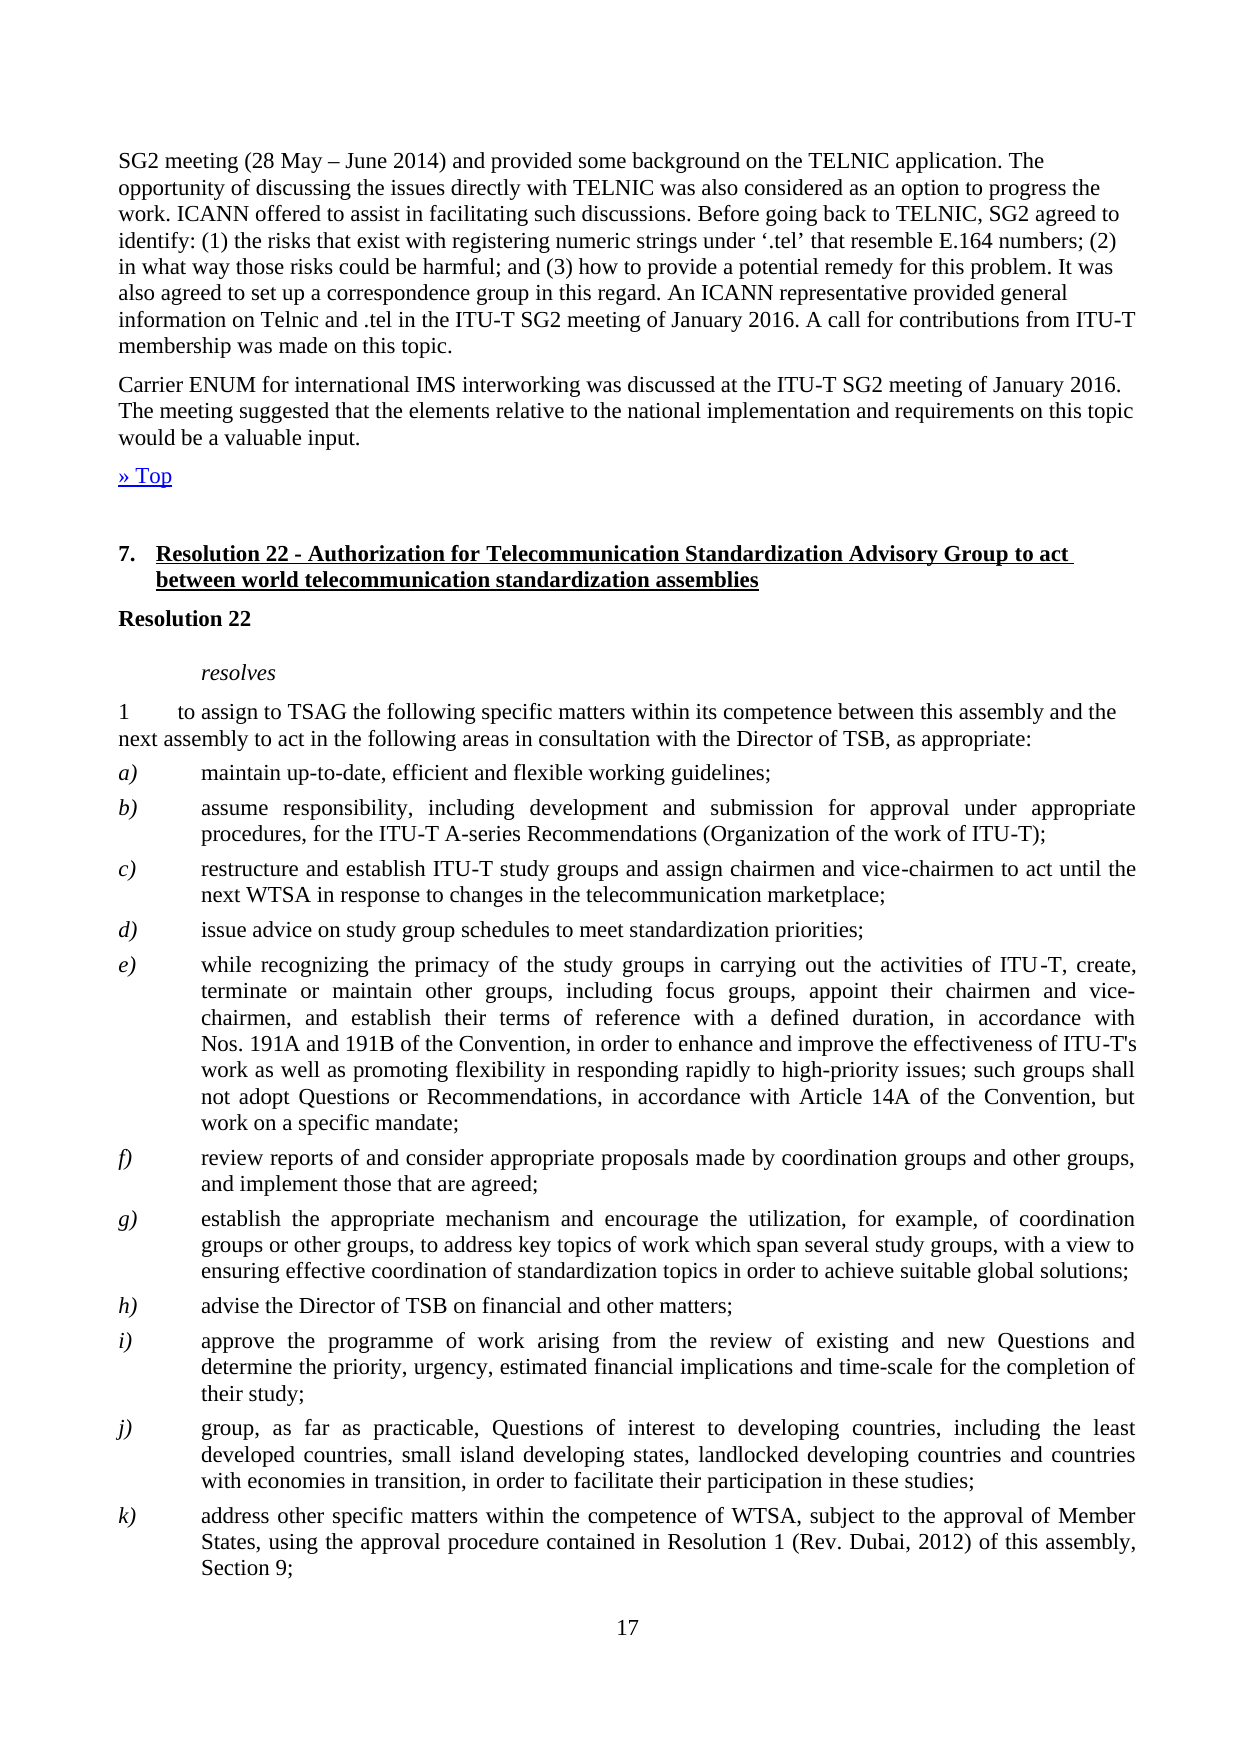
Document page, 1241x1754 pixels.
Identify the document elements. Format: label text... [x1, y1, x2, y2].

text j) group, as far as practicable, Questions of interest to developing countries, including the least developed countries, small island developing states, landlocked developing countries and countries with economies in transition, in order to facilitate their participation in these studies; [118, 1414, 1137, 1493]
text i) approve the programme of work arising from the review of existing and new Questions and determine the priority, urgency, estimated financial implications and time-scale for the completion of their study; [118, 1327, 1137, 1406]
text k) address other specific matters within the competence of WTSA, subject to the approval of Member States, using the approval procedure contained in Resolution 1 (Rev. Dubai, 2012) of this assembly, Section 9; [118, 1502, 1137, 1581]
subtitle Resolution 22 - Authorization for Telecommunication Standardization Advisory Group to act between world telecommunication standardization assemblies [118, 540, 1137, 593]
text a) maintain up-to-date, efficient and flexible working guidelines; [118, 759, 1137, 786]
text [118, 148, 1137, 358]
text c) restructure and establish ITU-T study groups and assign chairmen and vice-chairmen to act until the next WTSA in response to changes in the telecommunication marketplace; [118, 855, 1137, 908]
text 1 to assign to TSAG the following specific matters within its competence between this assembly and the next assembly to act in the following areas in consultation with the Director of TSB, as appropriate: [118, 698, 1137, 751]
text d) issue advice on study group schedules to meet standardization priorities; [118, 916, 1137, 943]
text resolves [201, 657, 1137, 686]
text Carrier ENUM for international IMS interworking was discussed at the ITU-T SG2 meeting of January 2016. The meeting suggested that the elements relative to the national implementation and requirements on this topic would be a valuable input. [118, 371, 1137, 450]
text f) review reports of and consider appropriate proposals made by coordination groups and other groups, and implement those that are agreed; [118, 1144, 1137, 1196]
text g) establish the appropriate mechanism and encourage the utilization, for example, of coordination groups or other groups, to address key topics of work which span several study groups, with a view to ensuring effective coordination of standardization topics in order to achieve suitable global solutions; [118, 1205, 1137, 1284]
text b) assume responsibility, including development and submission for approval under appropriate procedures, for the ITU-T A-series Recommendations (Organization of the work of ITU-T); [118, 794, 1137, 847]
text » Top [118, 462, 1137, 489]
text Resolution 22 [118, 605, 1137, 632]
text h) advise the Director of TSB on financial and other matters; [118, 1292, 1137, 1318]
text e) while recognizing the primacy of the study groups in carrying out the activities of ITU-T, create, terminate or maintain other groups, including focus groups, appoint their chairmen and vice-chairmen, and establish their terms of reference with a defined duration, in accordance with Nos. 191A and 191B of the Convention, in order to enhance and improve the effectiveness of ITU-T's work as well as promoting flexibility in responding rapidly to high-priority issues; such groups shall not adopt Questions or Recommendations, in accordance with Article 14A of the Convention, but work on a specific mandate; [118, 951, 1137, 1135]
